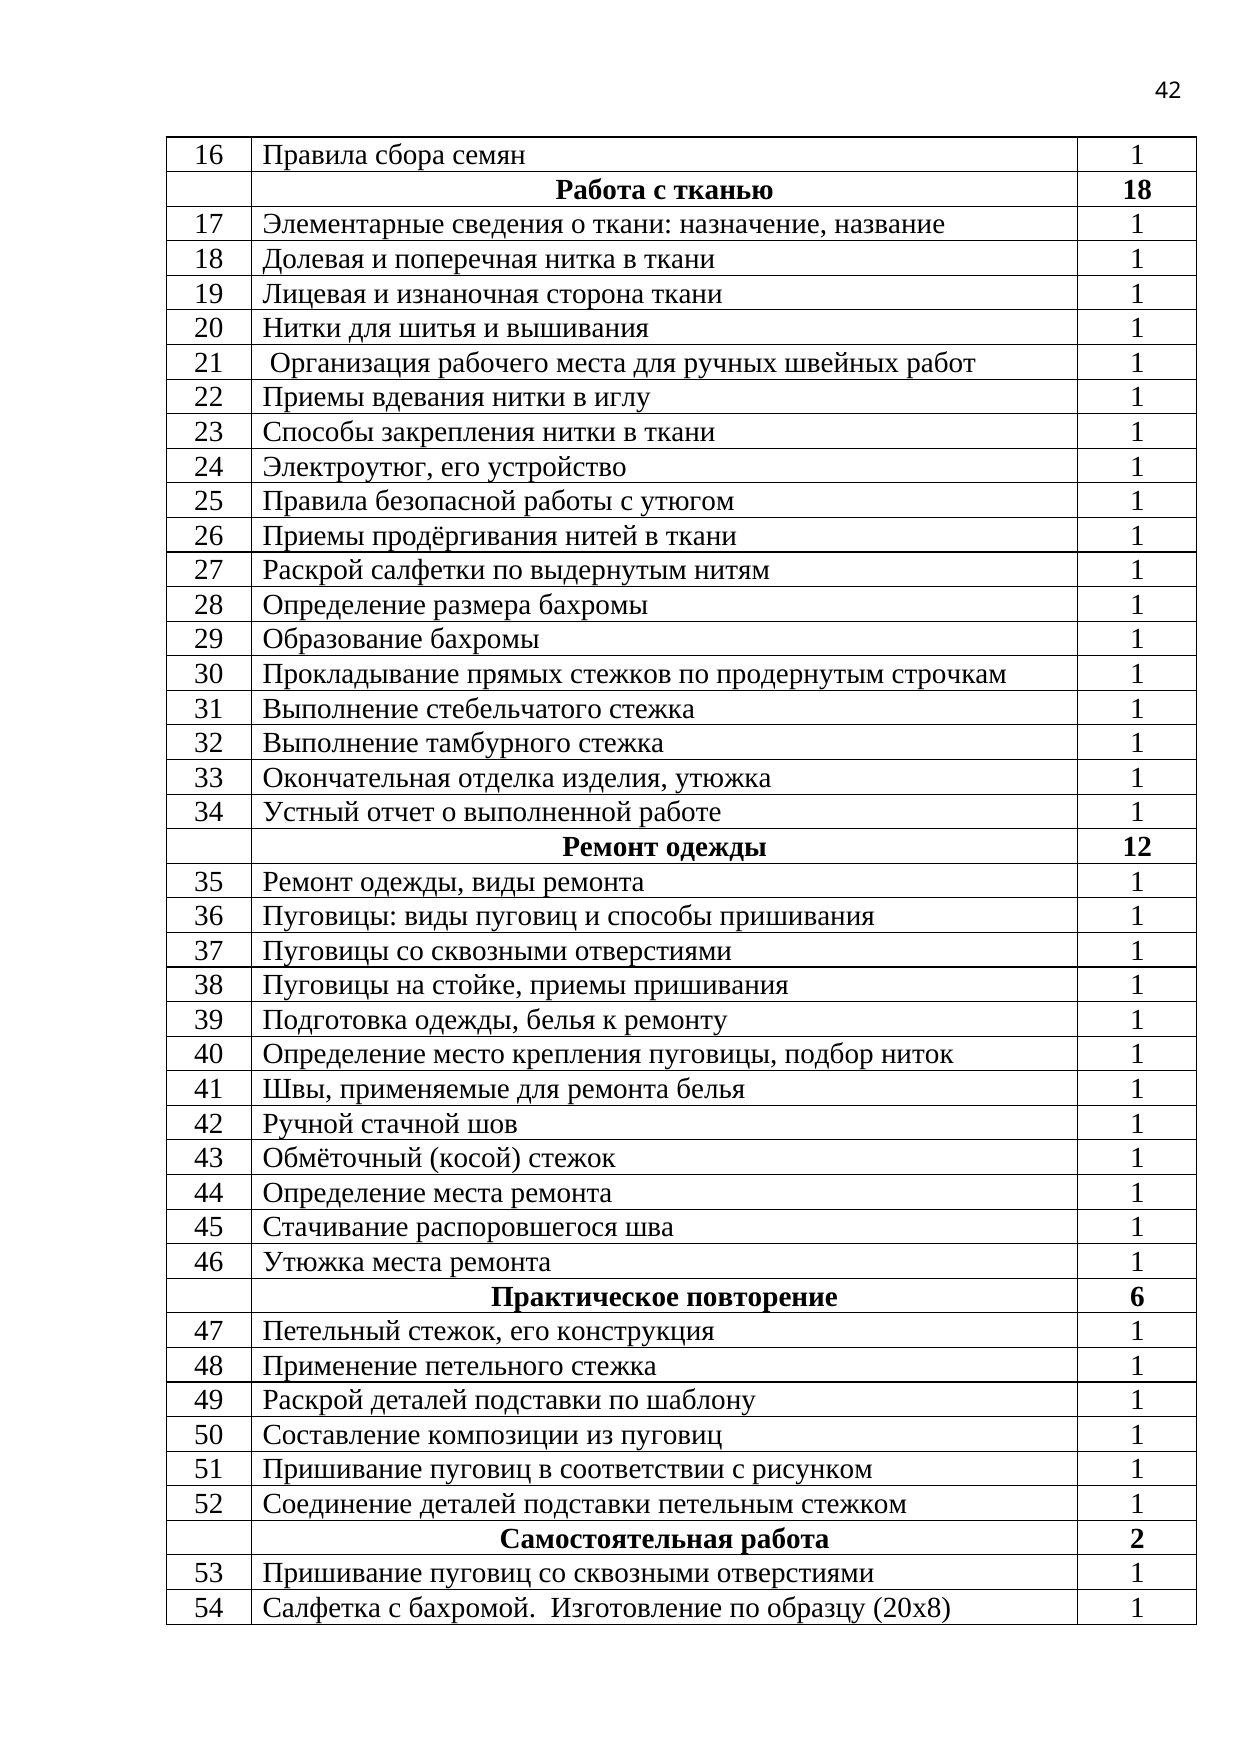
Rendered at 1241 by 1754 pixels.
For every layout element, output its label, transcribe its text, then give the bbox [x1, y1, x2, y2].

table_cell Определение размера бахромы [252, 587, 1077, 621]
table_cell 20 [167, 310, 251, 344]
table_cell 1 [1078, 1555, 1196, 1589]
table_cell 1 [1078, 864, 1196, 897]
table_cell 6 [1078, 1279, 1196, 1312]
table_cell 33 [167, 760, 251, 793]
table_cell 44 [167, 1175, 251, 1208]
table_cell Долевая и поперечная нитка в ткани [252, 241, 1077, 275]
table_cell Устный отчет о выполненной работе [252, 795, 1077, 828]
table_cell 19 [167, 276, 251, 309]
table_cell Выполнение тамбурного стежка [252, 725, 1077, 759]
table_cell 1 [1078, 138, 1196, 171]
table_cell 41 [167, 1071, 251, 1105]
table_cell Пришивание пуговиц со сквозными отверстиями [252, 1555, 1077, 1589]
table_cell Пришивание пуговиц в соответствии с рисунком [252, 1452, 1077, 1485]
table_cell 35 [167, 864, 251, 897]
table_cell 1 [1078, 1210, 1196, 1243]
table_cell Приемы вдевания нитки в иглу [252, 380, 1077, 413]
table_cell 1 [1078, 1106, 1196, 1139]
table_cell Прокладывание прямых стежков по продернутым строчкам [252, 656, 1077, 690]
table_cell Правила сбора семян [252, 138, 1077, 171]
table_cell 16 [167, 138, 251, 171]
table_cell Практическое повторение [252, 1279, 1077, 1312]
table_cell 22 [167, 380, 251, 413]
table_cell Нитки для шитья и вышивания [252, 310, 1077, 344]
table_cell 26 [167, 518, 251, 551]
table_cell Стачивание распоровшегося шва [252, 1210, 1077, 1243]
table_cell 18 [1078, 172, 1196, 206]
table_cell 1 [1078, 1313, 1196, 1347]
table_cell Ремонт одежды, виды ремонта [252, 864, 1077, 897]
table_cell 45 [167, 1210, 251, 1243]
table_cell 28 [167, 587, 251, 621]
table_cell 1 [1078, 691, 1196, 724]
table_cell Швы, применяемые для ремонта белья [252, 1071, 1077, 1105]
table_cell 37 [167, 933, 251, 966]
table_cell Выполнение стебельчатого стежка [252, 691, 1077, 724]
table_cell 53 [167, 1555, 251, 1589]
table_cell 1 [1078, 795, 1196, 828]
table_cell 1 [1078, 1071, 1196, 1105]
table_cell 1 [1078, 414, 1196, 448]
table_cell 27 [167, 553, 251, 586]
table_cell 39 [167, 1002, 251, 1036]
table_cell 52 [167, 1486, 251, 1520]
table_cell Работа с тканью [252, 172, 1077, 206]
table_cell 47 [167, 1313, 251, 1347]
table_cell [167, 1279, 251, 1312]
table_cell 1 [1078, 933, 1196, 966]
table_cell Ручной стачной шов [252, 1106, 1077, 1139]
table_cell 1 [1078, 725, 1196, 759]
table_cell 1 [1078, 345, 1196, 378]
table_cell 1 [1078, 310, 1196, 344]
table_cell Определение место крепления пуговицы, подбор ниток [252, 1037, 1077, 1070]
table_cell 40 [167, 1037, 251, 1070]
table_cell 34 [167, 795, 251, 828]
table_cell Организация рабочего места для ручных швейных работ [252, 345, 1077, 378]
table_cell Правила безопасной работы с утюгом [252, 483, 1077, 517]
table_cell 1 [1078, 1037, 1196, 1070]
table_cell Подготовка одежды, белья к ремонту [252, 1002, 1077, 1036]
table_cell 25 [167, 483, 251, 517]
table_cell 1 [1078, 241, 1196, 275]
table_cell Составление композиции из пуговиц [252, 1417, 1077, 1451]
table_cell 1 [1078, 1417, 1196, 1451]
table_cell 1 [1078, 1452, 1196, 1485]
table_cell [167, 1521, 251, 1554]
table_cell Окончательная отделка изделия, утюжка [252, 760, 1077, 793]
table_cell 1 [1078, 656, 1196, 690]
table_cell 2 [1078, 1521, 1196, 1554]
table_cell Утюжка места ремонта [252, 1244, 1077, 1278]
table_cell 1 [1078, 276, 1196, 309]
table_cell Обмёточный (косой) стежок [252, 1140, 1077, 1174]
table_cell 21 [167, 345, 251, 378]
table_cell 32 [167, 725, 251, 759]
table_cell 17 [167, 207, 251, 240]
table_cell [167, 172, 251, 206]
table_cell Способы закрепления нитки в ткани [252, 414, 1077, 448]
table_cell 36 [167, 898, 251, 932]
table_cell 1 [1078, 1244, 1196, 1278]
table_cell 1 [1078, 1486, 1196, 1520]
table_cell 48 [167, 1348, 251, 1381]
table_cell 1 [1078, 553, 1196, 586]
table_cell Пуговицы со сквозными отверстиями [252, 933, 1077, 966]
table_cell 49 [167, 1383, 251, 1416]
table_cell 38 [167, 968, 251, 1001]
table_cell Пуговицы: виды пуговиц и способы пришивания [252, 898, 1077, 932]
table_cell Соединение деталей подставки петельным стежком [252, 1486, 1077, 1520]
table_cell 1 [1078, 1383, 1196, 1416]
table_cell 18 [167, 241, 251, 275]
table_cell 42 [167, 1106, 251, 1139]
table_cell 31 [167, 691, 251, 724]
table_cell 29 [167, 622, 251, 655]
table_cell Элементарные сведения о ткани: назначение, название [252, 207, 1077, 240]
table_cell Самостоятельная работа [252, 1521, 1077, 1554]
table_cell 1 [1078, 1348, 1196, 1381]
table_cell 1 [1078, 968, 1196, 1001]
table_cell [167, 829, 251, 863]
table_cell Салфетка с бахромой. Изготовление по образцу (20x8) [252, 1590, 1077, 1623]
table_cell 1 [1078, 380, 1196, 413]
table_cell Лицевая и изнаночная сторона ткани [252, 276, 1077, 309]
table_cell 1 [1078, 449, 1196, 482]
table_cell 46 [167, 1244, 251, 1278]
table_cell 1 [1078, 1002, 1196, 1036]
table_cell 23 [167, 414, 251, 448]
table_cell 1 [1078, 483, 1196, 517]
table_cell 50 [167, 1417, 251, 1451]
table_cell 43 [167, 1140, 251, 1174]
table_cell 1 [1078, 622, 1196, 655]
table_cell 30 [167, 656, 251, 690]
table_cell 1 [1078, 1590, 1196, 1623]
table_cell 1 [1078, 1140, 1196, 1174]
table_cell Раскрой салфетки по выдернутым нитям [252, 553, 1077, 586]
table_cell Электроутюг, его устройство [252, 449, 1077, 482]
table_cell 1 [1078, 898, 1196, 932]
table_cell Ремонт одежды [252, 829, 1077, 863]
table_cell 1 [1078, 1175, 1196, 1208]
table_cell Определение места ремонта [252, 1175, 1077, 1208]
table_cell Пуговицы на стойке, приемы пришивания [252, 968, 1077, 1001]
table_cell 1 [1078, 207, 1196, 240]
table_cell Раскрой деталей подставки по шаблону [252, 1383, 1077, 1416]
table_cell 1 [1078, 760, 1196, 793]
table_cell Применение петельного стежка [252, 1348, 1077, 1381]
table_cell 54 [167, 1590, 251, 1623]
table_cell 24 [167, 449, 251, 482]
table_cell 1 [1078, 587, 1196, 621]
table_cell Приемы продёргивания нитей в ткани [252, 518, 1077, 551]
table_cell 1 [1078, 518, 1196, 551]
table_cell 51 [167, 1452, 251, 1485]
table_cell 12 [1078, 829, 1196, 863]
table_cell Образование бахромы [252, 622, 1077, 655]
table_cell Петельный стежок, его конструкция [252, 1313, 1077, 1347]
